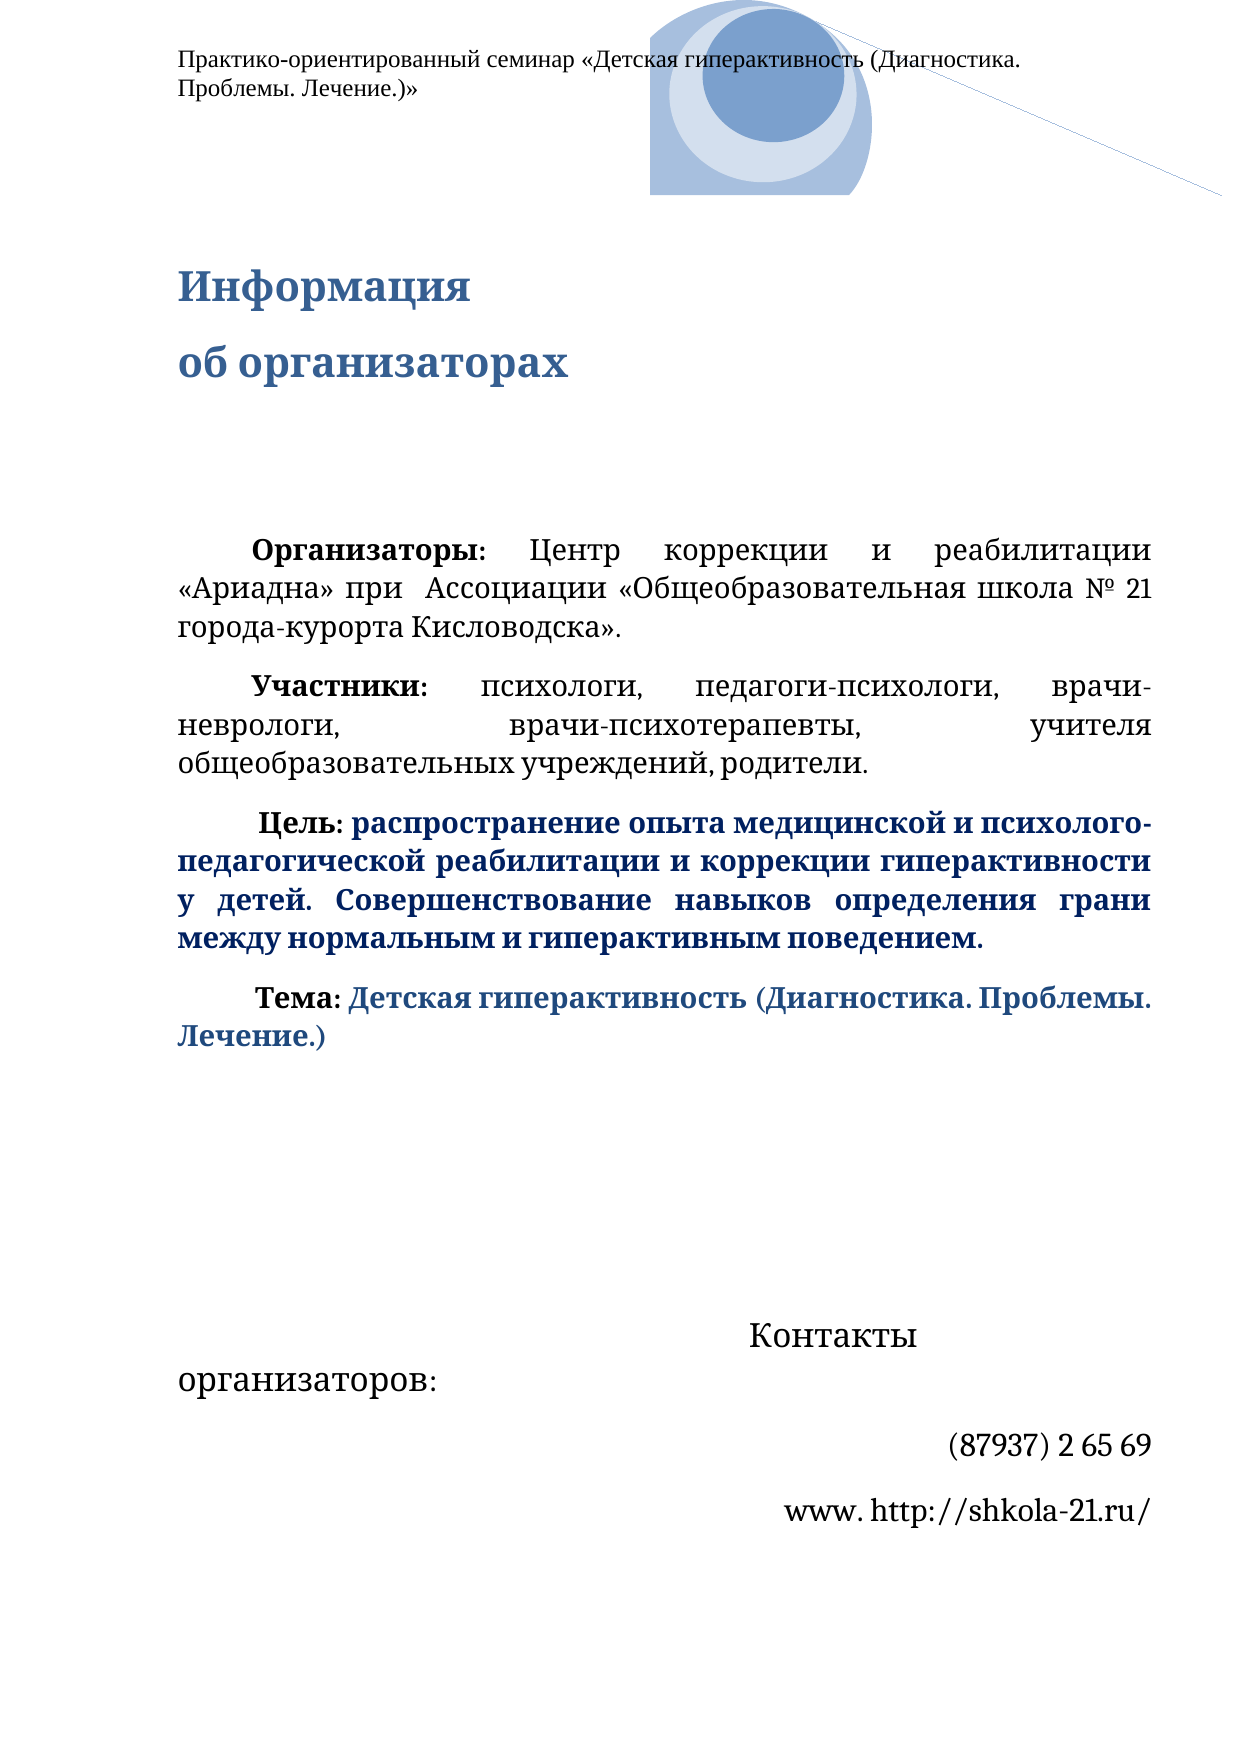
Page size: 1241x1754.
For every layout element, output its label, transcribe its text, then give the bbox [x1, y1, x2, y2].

text Информация [177, 263, 1152, 311]
text Участники: психологи, педагоги-психологи, врачи-неврологи, врачи-психотерапевты, учителя общеобразовательных учреждений, родители. [177, 671, 1152, 781]
text Контакты организаторов: [177, 1317, 1152, 1400]
text об организаторах [177, 339, 1152, 387]
text Цель: распространение опыта медицинской и психолого-педагогической реабилитации и коррекции гиперактивности у детей. Совершенствование навыков определения грани между нормальным и гиперактивным поведением. [177, 807, 1152, 956]
text Тема: Детская гиперактивность (Диагностика. Проблемы. Лечение.) [177, 982, 1152, 1054]
text www. http://shkola-21.ru/ [177, 1491, 1152, 1530]
text Организаторы: Центр коррекции и реабилитации «Ариадна» при Ассоциации «Общеобразовательная школа № 21 города-курорта Кисловодска». [177, 534, 1152, 645]
text (87937) 2 65 69 [177, 1426, 1152, 1465]
